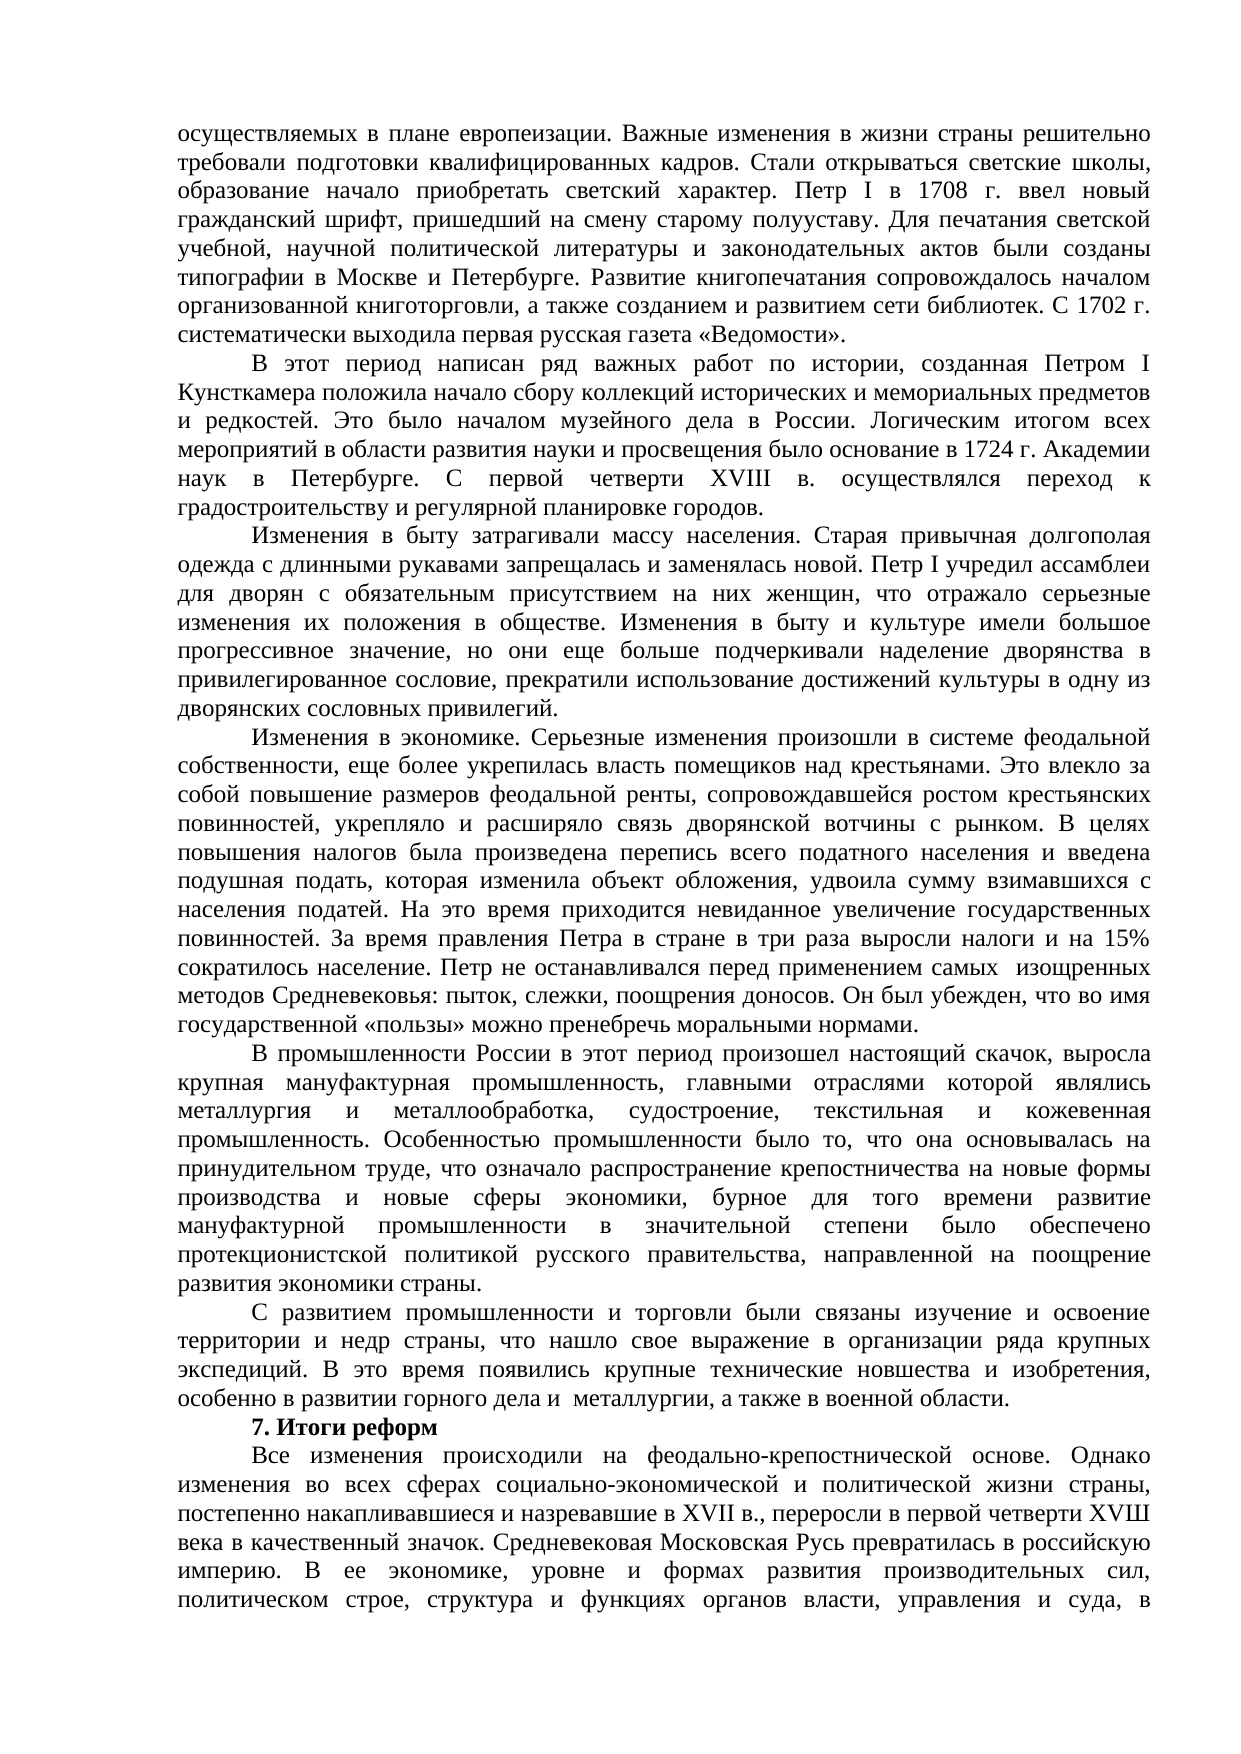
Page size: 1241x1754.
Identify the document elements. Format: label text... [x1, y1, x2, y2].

text Изменения в быту затрагивали массу населения. Старая привычная долгополая одежда с длинными рукавами запрещалась и заменялась новой. Петр I учредил ассамблеи для дворян с обязательным присутствием на них женщин, что отражало серьезные изменения их положения в обществе. Изменения в быту и культуре имели большое прогрессивное значение, но они еще больше подчеркивали наделение дворянства в привилегированное сословие, прекратили использование достижений культуры в одну из дворянских сословных привилегий. [177, 521, 1152, 722]
text Изменения в экономике. Серьезные изменения произошли в системе феодальной собственности, еще более укрепилась власть помещиков над крестьянами. Это влекло за собой повышение размеров феодальной ренты, сопровождавшейся ростом крестьянских повинностей, укрепляло и расширяло связь дворянской вотчины с рынком. В целях повышения налогов была произведена перепись всего податного населения и введена подушная подать, которая изменила объект обложения, удвоила сумму взимавшихся с населения податей. На это время приходится невиданное увеличение государственных повинностей. За время правления Петра в стране в три раза выросли налоги и на 15% сократилось население. Петр не останавливался перед применением самых изощренных методов Средневековья: пыток, слежки, поощрения доносов. Он был убежден, что во имя государственной «пользы» можно пренебречь моральными нормами. [177, 722, 1152, 1038]
text В промышленности России в этот период произошел настоящий скачок, выросла крупная мануфактурная промышленность, главными отраслями которой являлись металлургия и металлообработка, судостроение, текстильная и кожевенная промышленность. Особенностью промышленности было то, что она основывалась на принудительном труде, что означало распространение крепостничества на новые формы производства и новые сферы экономики, бурное для того времени развитие мануфактурной промышленности в значительной степени было обеспечено протекционистской политикой русского правительства, направленной на поощрение развития экономики страны. [177, 1038, 1152, 1297]
text В этот период написан ряд важных работ по истории, созданная Петром I Кунсткамера положила начало сбору коллекций исторических и мемориальных предметов и редкостей. Это было началом музейного дела в России. Логическим итогом всех мероприятий в области развития науки и просвещения было основание в 1724 г. Академии наук в Петербурге. С первой четверти XVIII в. осуществлялся переход к градостроительству и регулярной планировке городов. [177, 348, 1152, 521]
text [177, 118, 1152, 348]
text 7. Итоги реформ [177, 1412, 1152, 1441]
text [177, 1441, 1152, 1613]
text С развитием промышленности и торговли были связаны изучение и освоение территории и недр страны, что нашло свое выражение в организации ряда крупных экспедиций. В это время появились крупные технические новшества и изобретения, особенно в развитии горного дела и металлургии, а также в военной области. [177, 1297, 1152, 1412]
